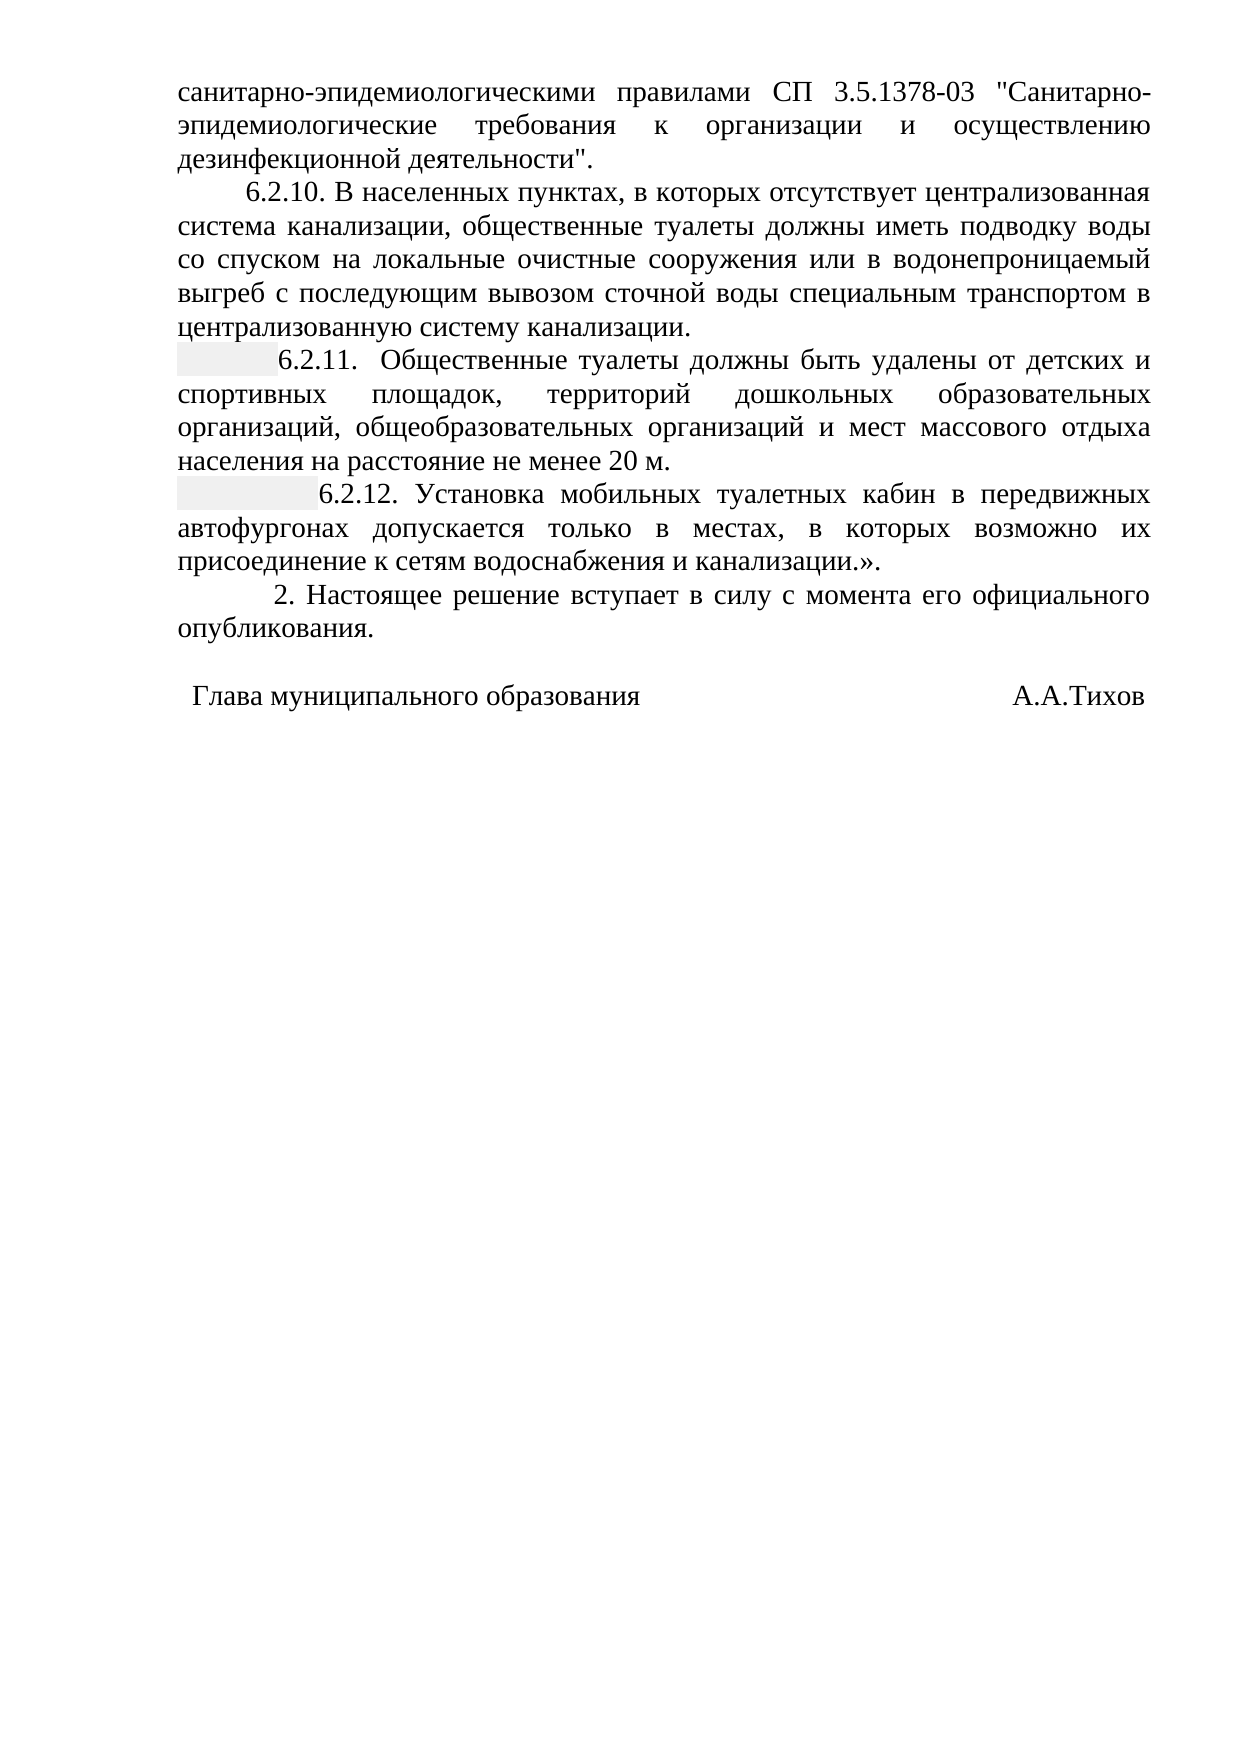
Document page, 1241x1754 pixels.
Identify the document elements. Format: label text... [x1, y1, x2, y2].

text 6.2.10. В населенных пунктах, в которых отсутствует централизованная система канализации, общественные туалеты должны иметь подводку воды со спуском на локальные очистные сооружения или в водонепроницаемый выгреб с последующим вывозом сточной воды специальным транспортом в централизованную систему канализации. [177, 174, 1152, 342]
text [177, 74, 1152, 174]
text 2. Настоящее решение вступает в силу с момента его официального опубликования. [177, 577, 1152, 644]
text 6.2.12. Установка мобильных туалетных кабин в передвижных автофургонах допускается только в местах, в которых возможно их присоединение к сетям водоснабжения и канализации.». [177, 476, 1152, 577]
text Глава муниципального образования А.А.Тихов [177, 678, 1152, 711]
text 6.2.11. Общественные туалеты должны быть удалены от детских и спортивных площадок, территорий дошкольных образовательных организаций, общеобразовательных организаций и мест массового отдыха населения на расстояние не менее 20 м. [177, 342, 1152, 476]
